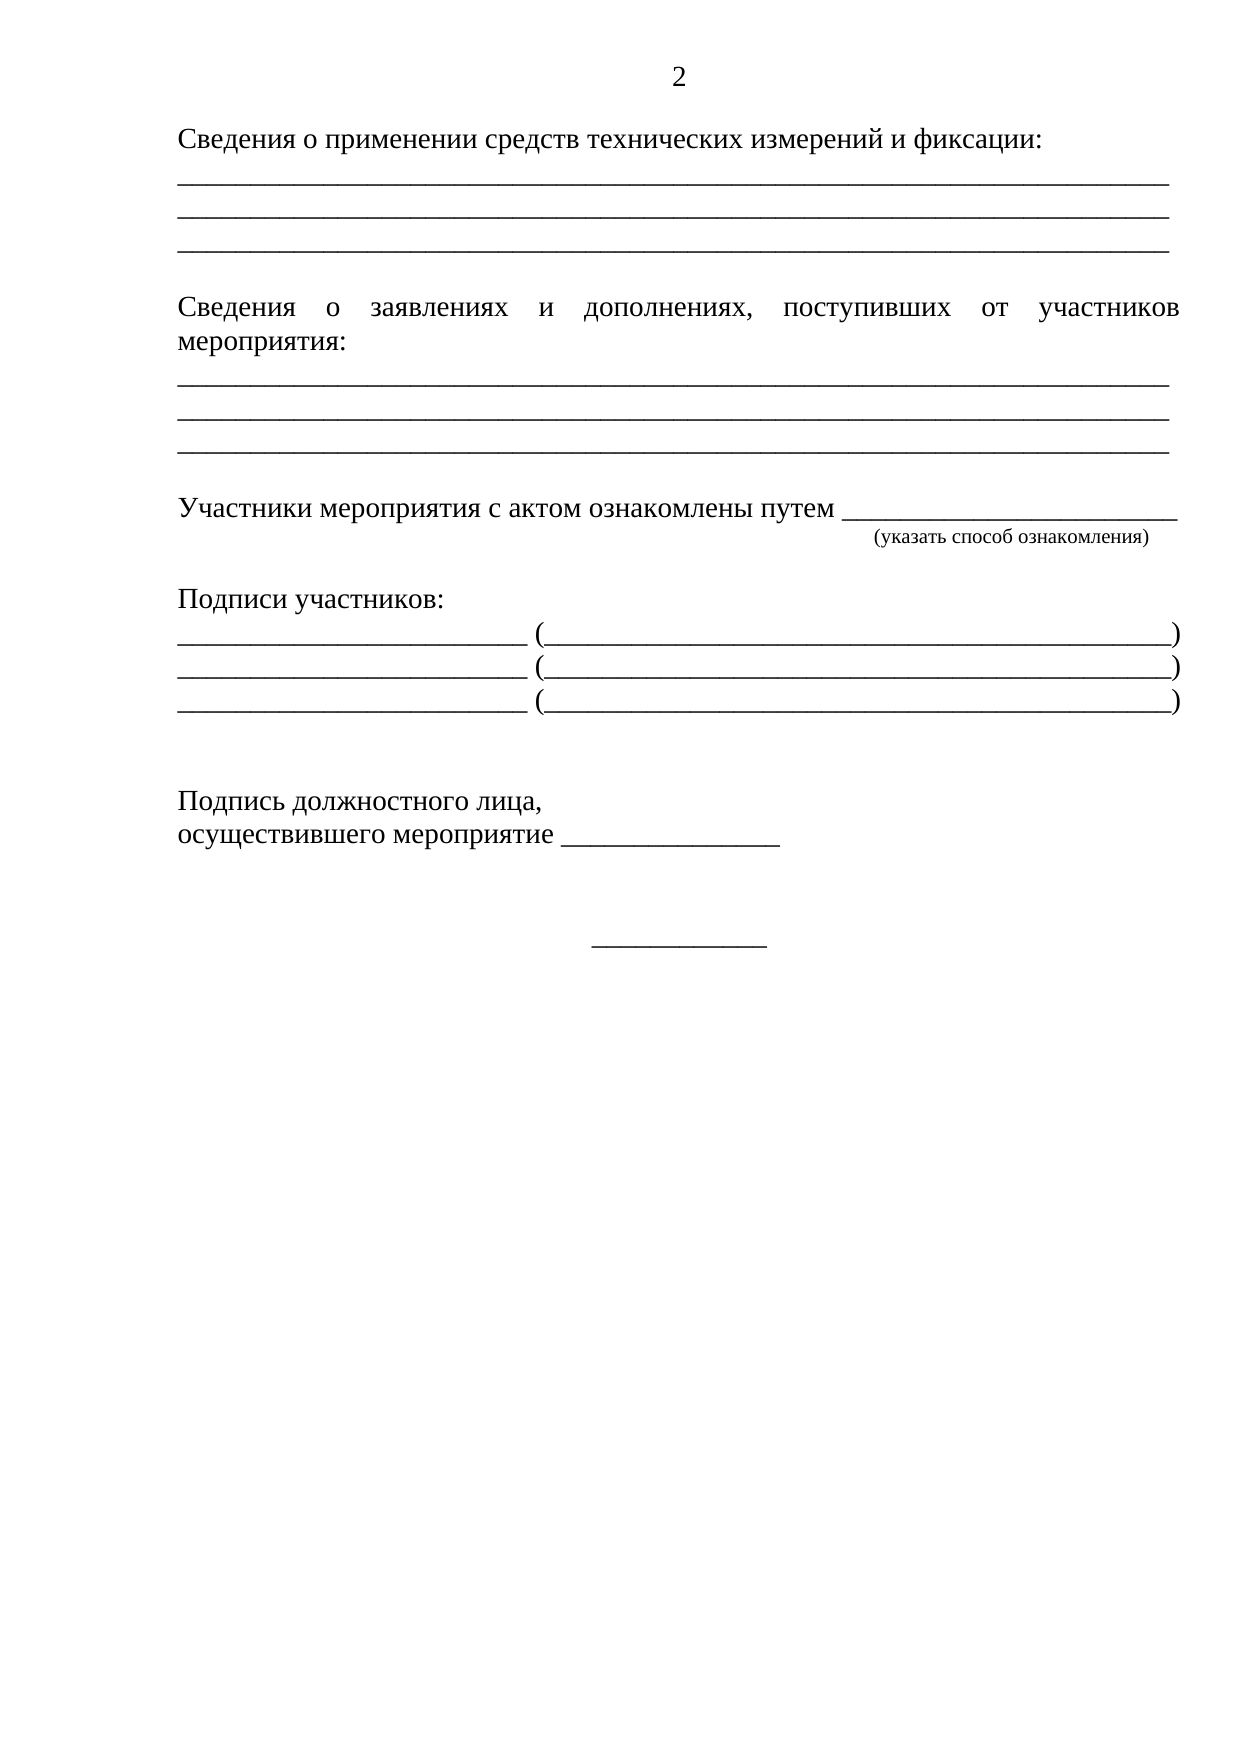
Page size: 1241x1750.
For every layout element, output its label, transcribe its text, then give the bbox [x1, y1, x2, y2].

text Подпись должностного лица, [177, 783, 1181, 816]
text Подписи участников: [177, 581, 1181, 615]
text ________________________ (___________________________________________) [177, 615, 1181, 648]
text осуществившего мероприятие _______________ [177, 816, 1181, 850]
text ____________________________________________________________________ [177, 390, 1181, 423]
text ____________________________________________________________________ [177, 423, 1181, 457]
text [177, 155, 1181, 188]
text ____________________________________________________________________ [177, 356, 1181, 390]
text Участники мероприятия с актом ознакомлены путем _______________________ [177, 490, 1181, 524]
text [177, 188, 1181, 222]
text Сведения о заявлениях и дополнениях, поступивших от участников мероприятия: [177, 289, 1181, 356]
text ____________________________________________________________________ [177, 222, 1181, 256]
text ________________________ (___________________________________________) [177, 682, 1181, 716]
text (указать способ ознакомления) [842, 524, 1181, 548]
text Сведения о применении средств технических измерений и фиксации: [177, 121, 1181, 155]
text ____________ [177, 917, 1181, 950]
text ________________________ (___________________________________________) [177, 648, 1181, 682]
